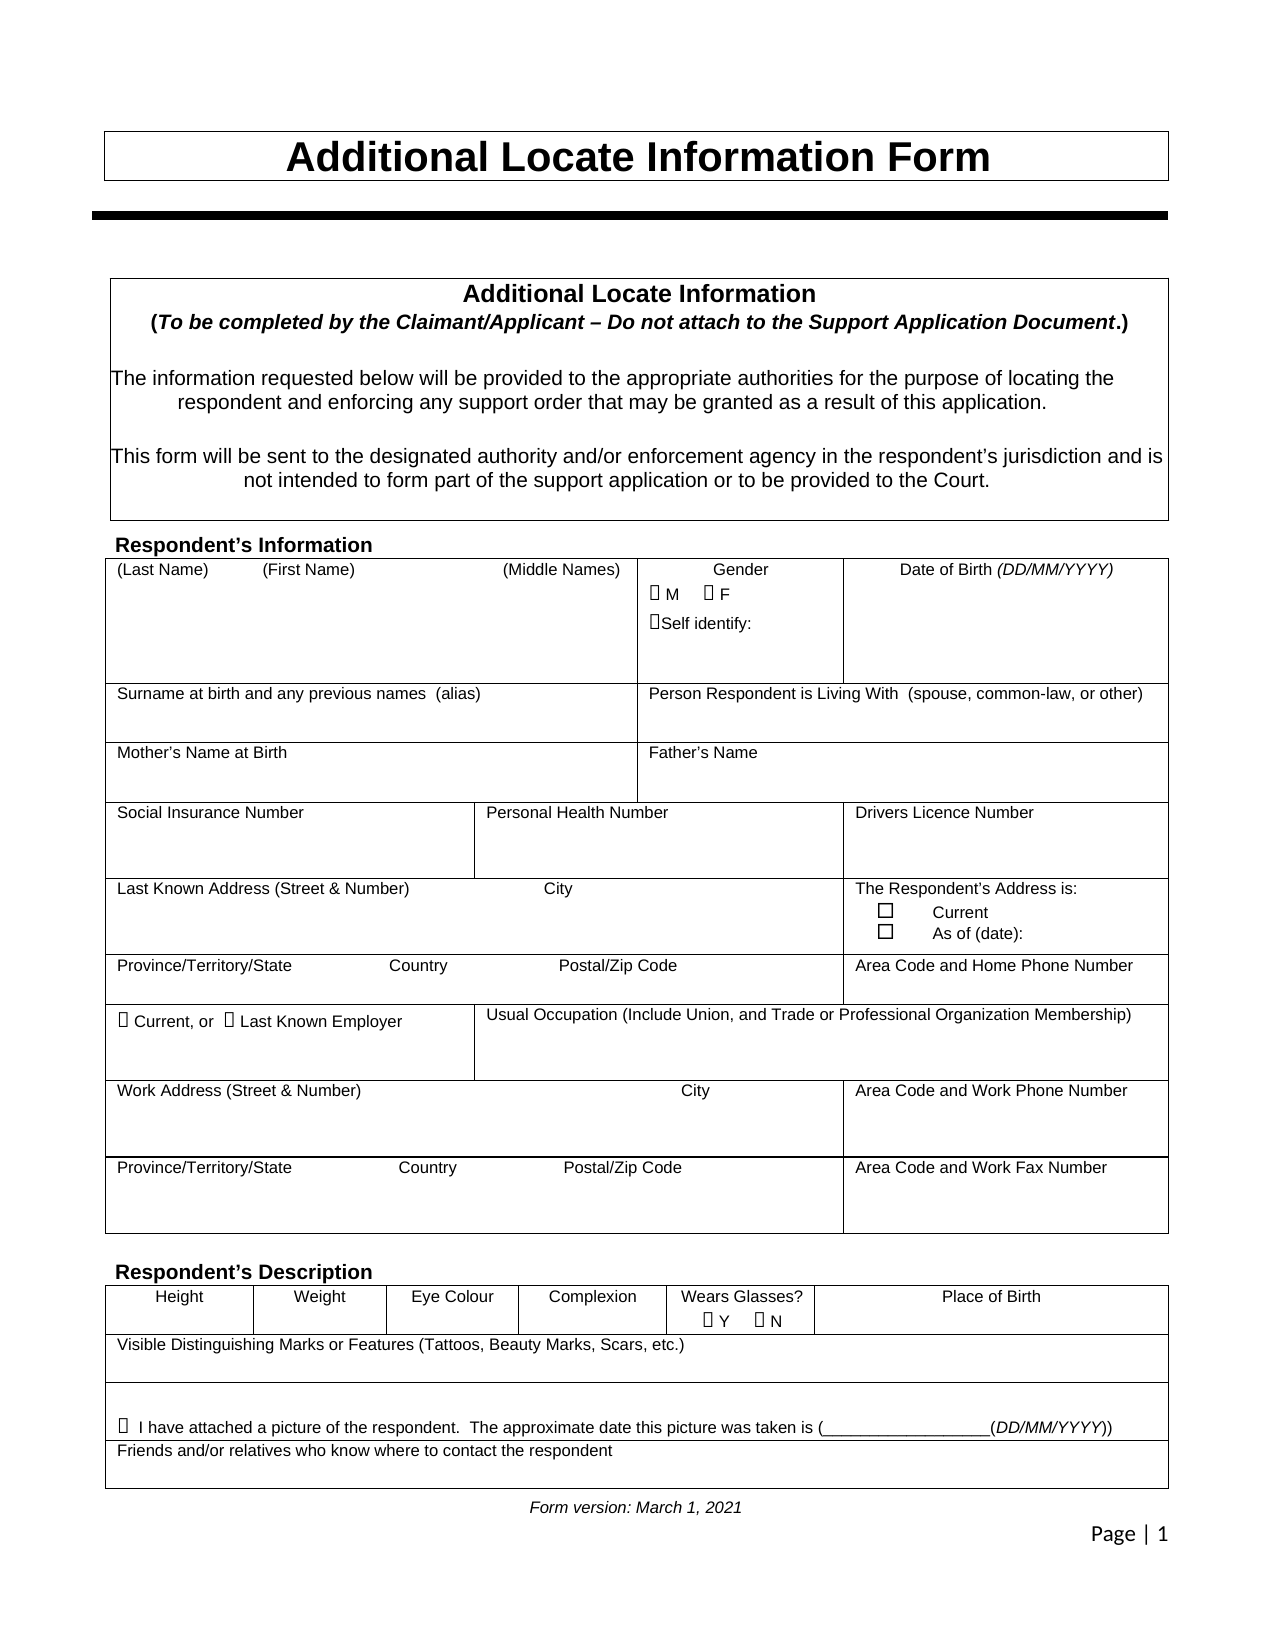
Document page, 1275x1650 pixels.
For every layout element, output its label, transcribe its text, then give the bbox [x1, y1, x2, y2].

table_cell Province/Territory/State Country Postal/Zip Code [106, 955, 843, 1004]
table_header (Last Name) (First Name) (Middle Names) [106, 559, 637, 683]
table_cell The Respondent’s Address is: Current As of (date): [844, 879, 1168, 954]
table_header Gender  M  F Self identify: [638, 559, 843, 683]
text Additional Locate Information Form [105, 132, 1168, 180]
table_cell Mother’s Name at Birth [106, 743, 637, 802]
table_header Date of Birth (DD/MM/YYYY) [844, 559, 1168, 683]
text Respondent’s Description [115, 1259, 1168, 1283]
table_header Complexion [519, 1286, 666, 1334]
table_cell Social Insurance Number [106, 803, 474, 878]
table_cell  I have attached a picture of the respondent. The approximate date this picture was taken is (__________________(DD/MM/YYYY)) [106, 1383, 1168, 1440]
text Respondent’s Information [115, 532, 1168, 556]
table_cell Surname at birth and any previous names (alias) [106, 684, 637, 742]
text Additional Locate Information [111, 279, 1168, 307]
text The information requested below will be provided to the appropriate authorities for the purpose of locating the respondent and enforcing any support order that may be granted as a result of this application. [111, 365, 1168, 414]
text This form will be sent to the designated authority and/or enforcement agency in the respondent’s jurisdiction and is not intended to form part of the support application or to be provided to the Court. [111, 443, 1168, 492]
table_header Wears Glasses?  Y  N [667, 1286, 814, 1334]
table_cell Visible Distinguishing Marks or Features (Tattoos, Beauty Marks, Scars, etc.) [106, 1335, 1168, 1382]
table_cell Father’s Name [638, 743, 1168, 802]
table_cell Drivers Licence Number [844, 803, 1168, 878]
table_cell Usual Occupation (Include Union, and Trade or Professional Organization Membership) [475, 1005, 1168, 1080]
table_cell Last Known Address (Street & Number) City [106, 879, 843, 954]
table_cell  Current, or  Last Known Employer [106, 1005, 474, 1080]
table_cell Area Code and Work Phone Number [844, 1081, 1168, 1156]
table_cell Area Code and Work Fax Number [844, 1158, 1168, 1233]
table_cell Province/Territory/State Country Postal/Zip Code [106, 1158, 843, 1233]
table_cell Work Address (Street & Number) City [106, 1081, 843, 1156]
table_header Eye Colour [387, 1286, 518, 1334]
table_cell Area Code and Home Phone Number [844, 955, 1168, 1004]
text (To be completed by the Claimant/Applicant – Do not attach to the Support Application Document.) [111, 309, 1168, 334]
table_header Weight [254, 1286, 386, 1334]
table_header Place of Birth [815, 1286, 1168, 1334]
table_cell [106, 1441, 1168, 1488]
table_cell Person Respondent is Living With (spouse, common-law, or other) [638, 684, 1168, 742]
table_header Height [106, 1286, 253, 1334]
table_cell Personal Health Number [475, 803, 843, 878]
